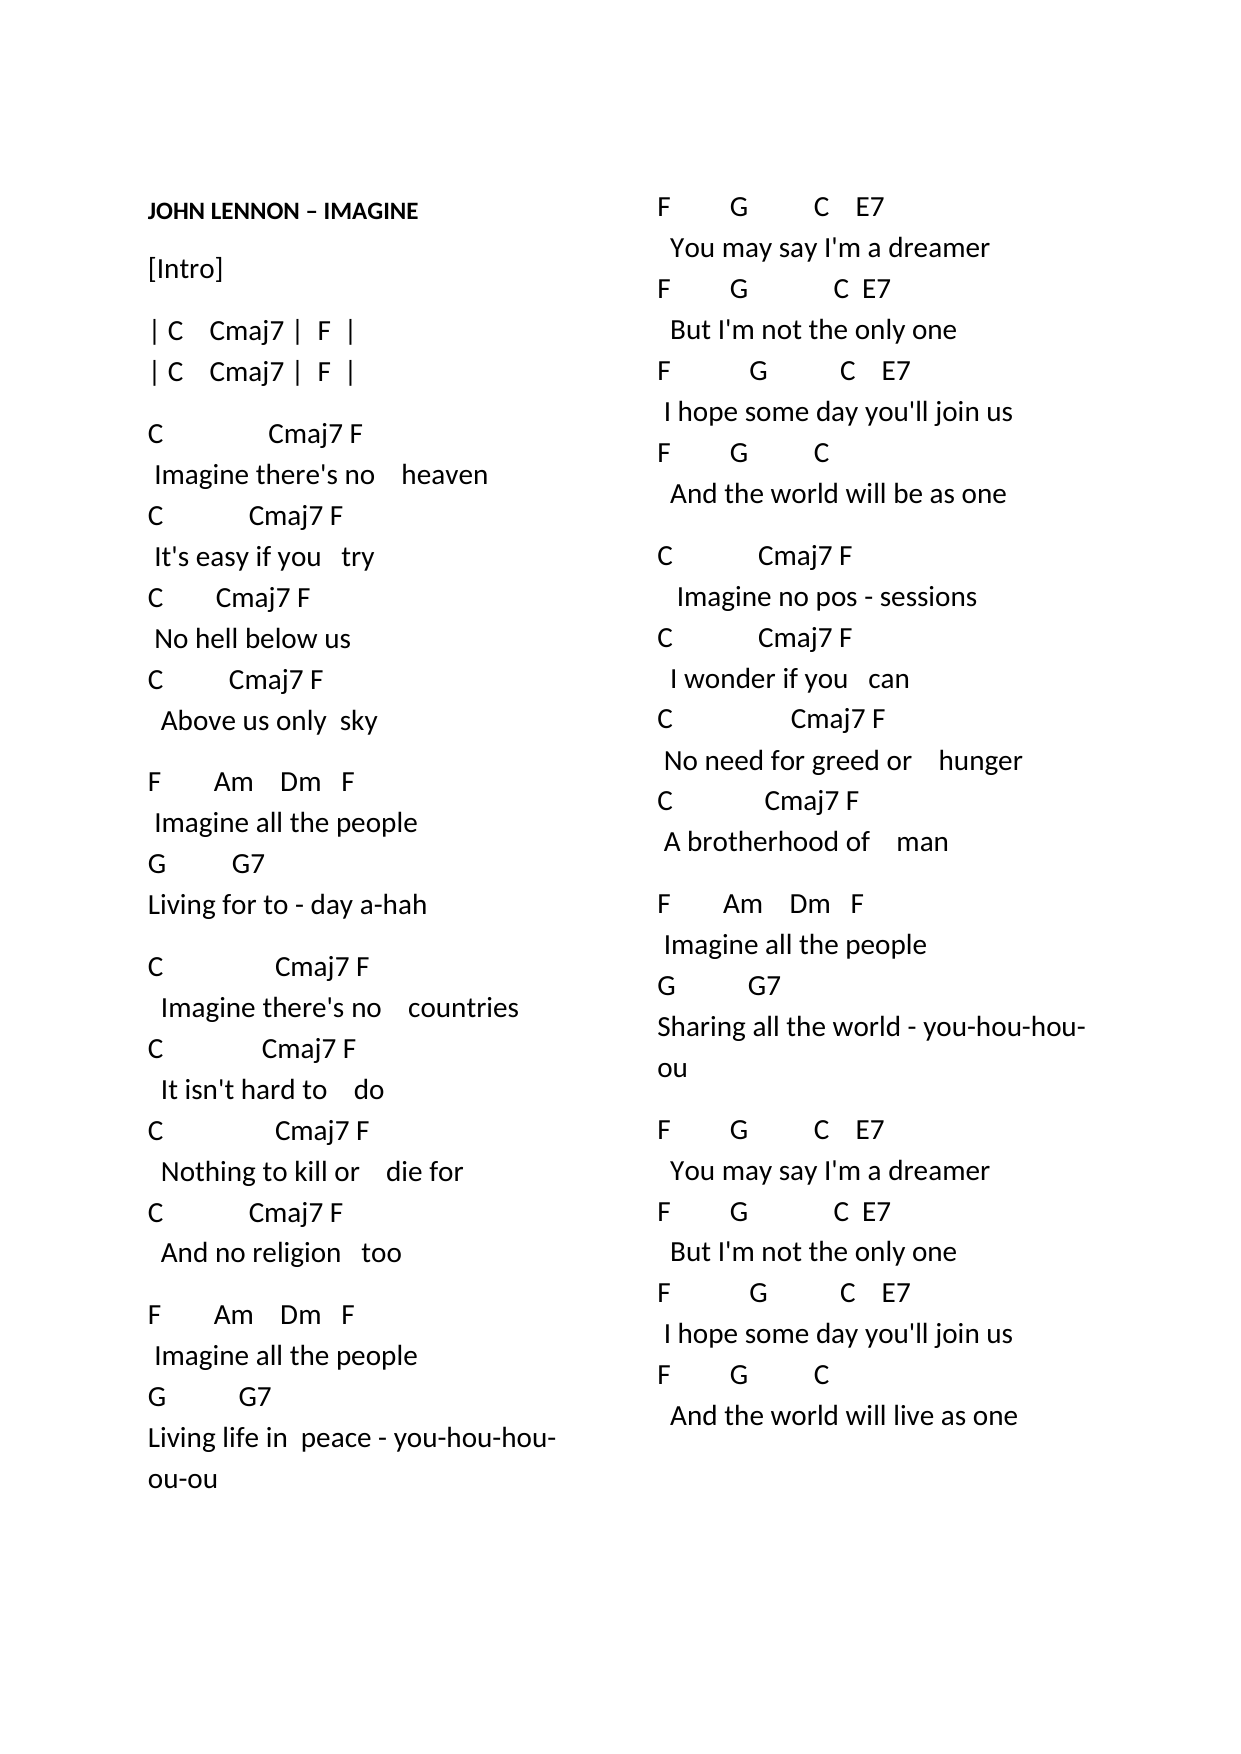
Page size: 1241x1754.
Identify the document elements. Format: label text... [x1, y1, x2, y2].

text F Am Dm F Imagine all the people G G7 Sharing all the world - you-hou-hou-ou [657, 885, 1093, 1084]
text F G C E7 You may say I'm a dreamer F G C E7 But I'm not the only one F G C E7 I hope some day you'll join us F G C And the world will be as one [657, 148, 1093, 511]
text C Cmaj7 F Imagine no pos - sessions C Cmaj7 F I wonder if you can C Cmaj7 F No need for greed or hunger C Cmaj7 F A brotherhood of man [657, 537, 1093, 859]
text JOHN LENNON – IMAGINE [148, 195, 583, 225]
text F Am Dm F Imagine all the people G G7 Living life in peace - you-hou-hou-ou-ou [148, 1296, 583, 1496]
text | C Cmaj7 | F | | C Cmaj7 | F | [148, 312, 583, 389]
text F Am Dm F Imagine all the people G G7 Living for to - day a-hah [148, 763, 583, 922]
text [Intro] [148, 251, 583, 286]
text F G C E7 You may say I'm a dreamer F G C E7 But I'm not the only one F G C E7 I hope some day you'll join us F G C And the world will live as one [657, 1111, 1093, 1433]
text C Cmaj7 F Imagine there's no heaven C Cmaj7 F It's easy if you try C Cmaj7 F No hell below us C Cmaj7 F Above us only sky [148, 415, 583, 737]
text C Cmaj7 F Imagine there's no countries C Cmaj7 F It isn't hard to do C Cmaj7 F Nothing to kill or die for C Cmaj7 F And no religion too [148, 948, 583, 1270]
